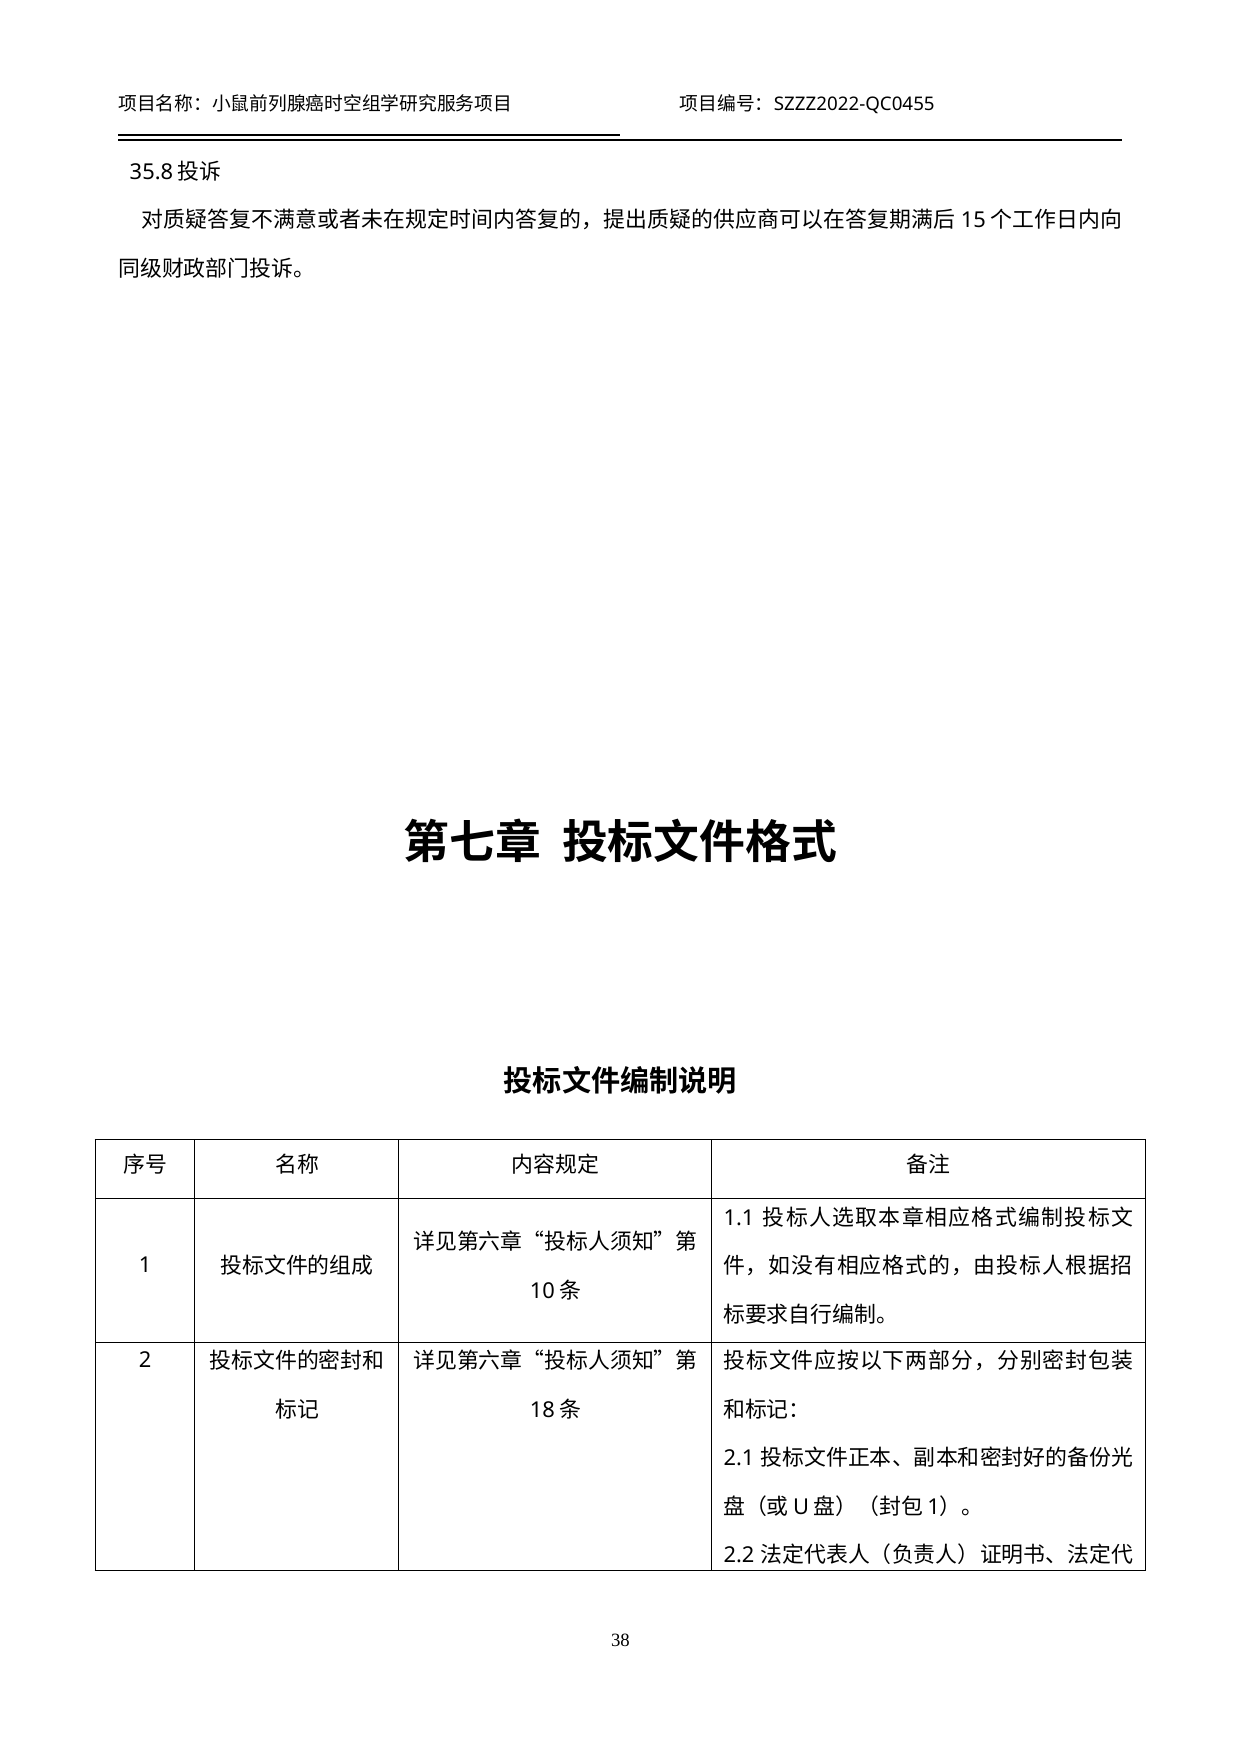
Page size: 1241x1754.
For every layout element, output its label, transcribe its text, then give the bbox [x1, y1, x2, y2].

subtitle 第七章 投标文件格式 [118, 789, 1122, 887]
table_cell 2 [96, 1343, 194, 1569]
table_cell 详见第六章“投标人须知”第10条 [399, 1199, 711, 1342]
table_header 名称 [195, 1140, 398, 1198]
table_cell 详见第六章“投标人须知”第18条 [399, 1343, 711, 1569]
table_cell 1.1 投标人选取本章相应格式编制投标文件，如没有相应格式的，由投标人根据招标要求自行编制。 [712, 1199, 1145, 1342]
table_cell 投标文件的密封和标记 [195, 1343, 398, 1569]
text 对质疑答复不满意或者未在规定时间内答复的，提出质疑的供应商可以在答复期满后15个工作日内向同级财政部门投诉。 [118, 202, 1122, 283]
table_header 内容规定 [399, 1140, 711, 1198]
table_cell 投标文件的组成 [195, 1199, 398, 1342]
table_header 序号 [96, 1140, 194, 1198]
text 35.8投诉 [118, 154, 1122, 186]
table_cell 1 [96, 1199, 194, 1342]
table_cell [712, 1343, 1145, 1569]
table_header 备注 [712, 1140, 1145, 1198]
subtitle 投标文件编制说明 [118, 1047, 1122, 1112]
